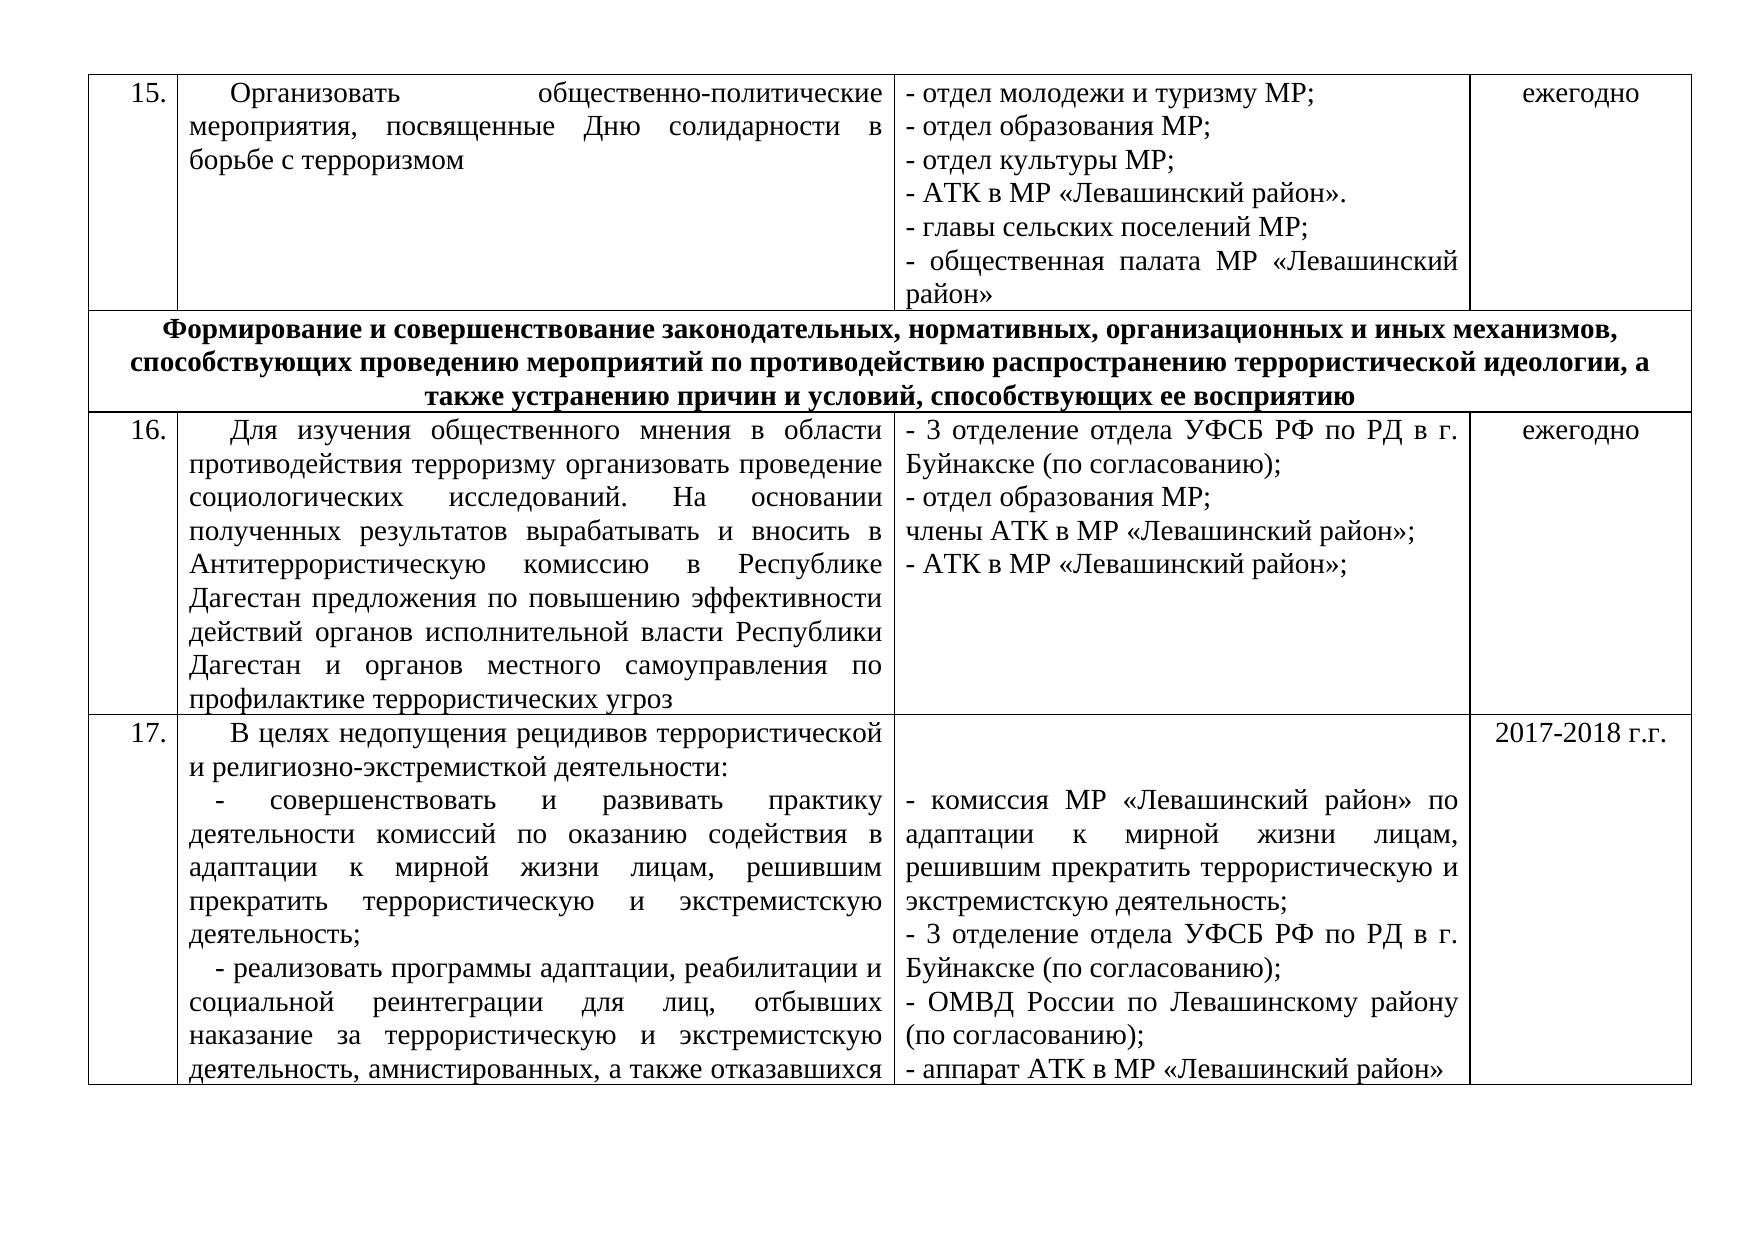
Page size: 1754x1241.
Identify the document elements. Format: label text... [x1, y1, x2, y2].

table_cell Для изучения общественного мнения в области противодействия терроризму организовать проведение социологических исследований. На основании полученных результатов вырабатывать и вносить в Антитеррористическую комиссию в Республике Дагестан предложения по повышению эффективности действий органов исполнительной власти Республики Дагестан и органов местного самоуправления по профилактике террористических угроз [178, 413, 894, 714]
table_cell ежегодно [1471, 413, 1691, 714]
table_cell Формирование и совершенствование законодательных, нормативных, организационных и иных механизмов, способствующих проведению мероприятий по противодействию распространению террористической идеологии, а также устранению причин и условий, способствующих ее восприятию [89, 311, 1691, 411]
table_cell Организовать общественно-политические мероприятия, посвященные Дню солидарности в борьбе с терроризмом [178, 75, 894, 310]
table_cell 16. [89, 413, 177, 714]
table_cell - отдел молодежи и туризму МР; - отдел образования МР; - отдел культуры МР; - АТК в МР «Левашинский район». - главы сельских поселений МР; - общественная палата МР «Левашинский район» [895, 75, 1469, 310]
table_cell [178, 715, 894, 1084]
table_cell 15. [89, 75, 177, 310]
table_cell - 3 отделение отдела УФСБ РФ по РД в г. Буйнакске (по согласованию); - отдел образования МР; члены АТК в МР «Левашинский район»; - АТК в МР «Левашинский район»; [895, 413, 1469, 714]
table_cell 2017-2018 г.г. [1471, 715, 1691, 1084]
table_cell ежегодно [1471, 75, 1691, 310]
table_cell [895, 715, 1469, 1084]
table_cell 17. [89, 715, 177, 1084]
